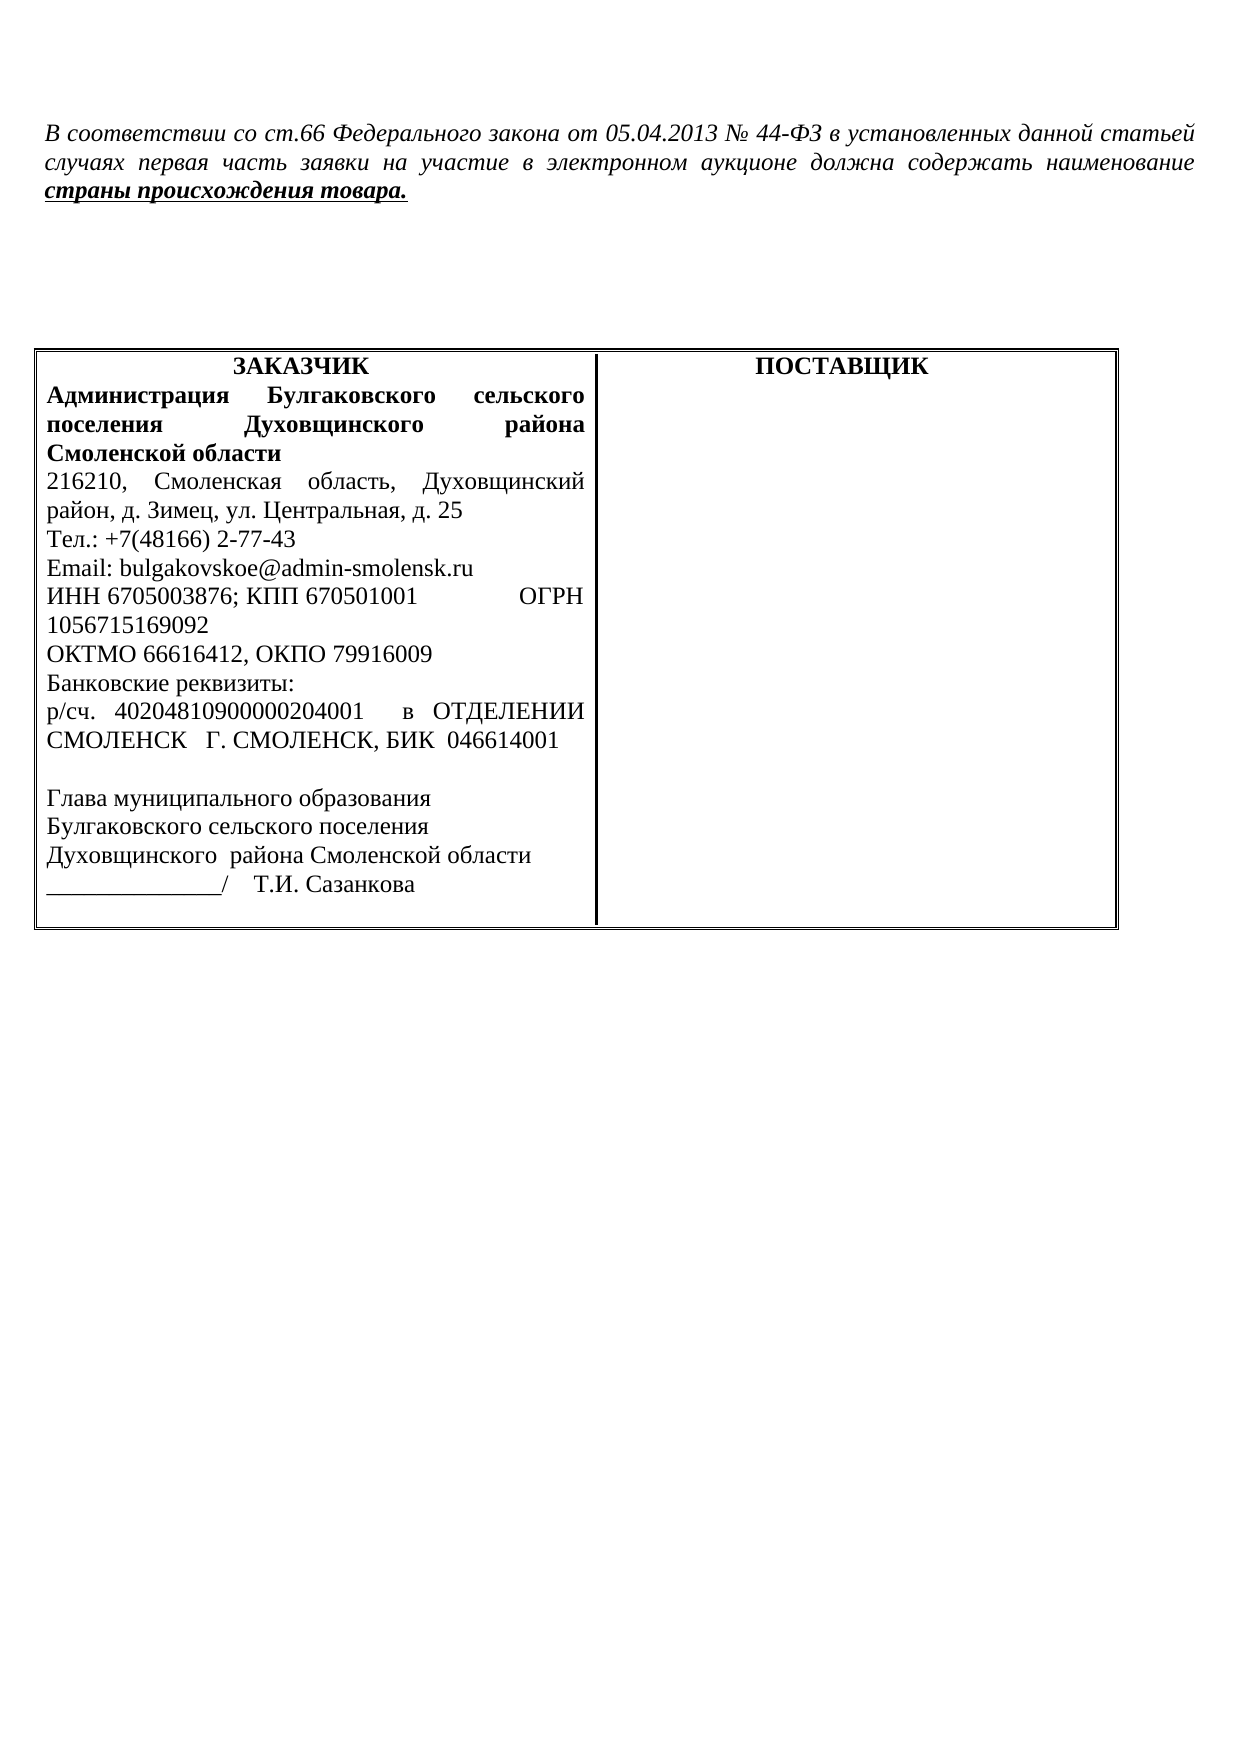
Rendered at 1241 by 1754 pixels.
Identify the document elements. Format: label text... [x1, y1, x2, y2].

table_header ЗАКАЗЧИК Администрация Булгаковского сельского поселения Духовщинского района Смоленской области 216210, Смоленская область, Духовщинский район, д. Зимец, ул. Центральная, д. 25 Тел.: +7(48166) 2-77-43 Email: bulgakovskoe@admin-smolensk.ru ИНН 6705003876; КПП 670501001 ОГРН 1056715169092 ОКТМО 66616412, ОКПО 79916009 Банковские реквизиты: р/сч. 40204810900000204001 в ОТДЕЛЕНИИ СМОЛЕНСК Г. СМОЛЕНСК, БИК 046614001 Глава муниципального образования Булгаковского сельского поселения Духовщинского района Смоленской области ______________/ Т.И. Сазанкова м.п. [37, 352, 596, 926]
text В соответствии со ст.66 Федерального закона от 05.04.2013 № 44-ФЗ в установленных данной статьей случаях первая часть заявки на участие в электронном аукционе должна содержать наименование страны происхождения товара. [44, 118, 1196, 204]
table_header ПОСТАВЩИК [596, 352, 1115, 926]
